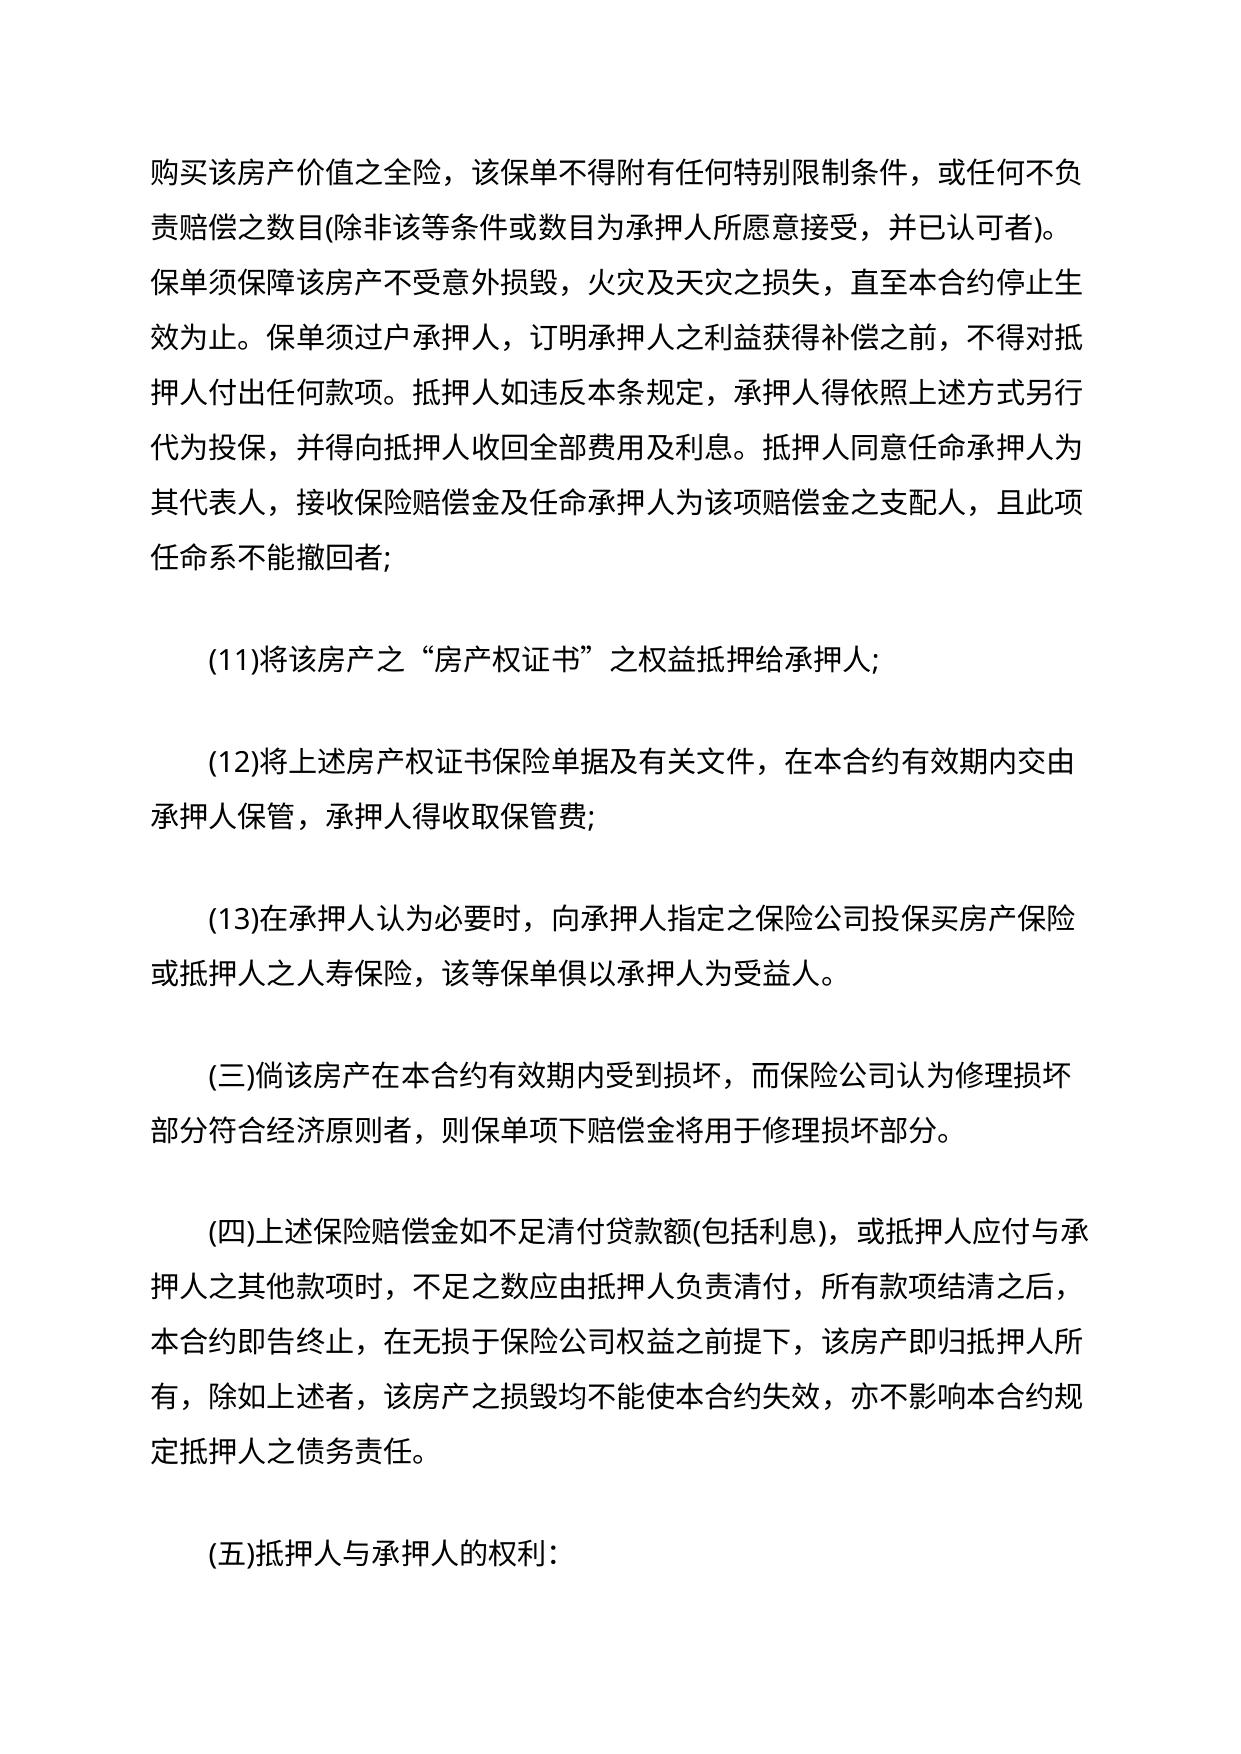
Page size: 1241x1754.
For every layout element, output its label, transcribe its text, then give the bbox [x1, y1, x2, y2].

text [150, 150, 1090, 577]
text (四)上述保险赔偿金如不足清付贷款额(包括利息)，或抵押人应付与承押人之其他款项时，不足之数应由抵押人负责清付，所有款项结清之后，本合约即告终止，在无损于保险公司权益之前提下，该房产即归抵押人所有，除如上述者，该房产之损毁均不能使本合约失效，亦不影响本合约规定抵押人之债务责任。 [150, 1209, 1090, 1471]
text (13)在承押人认为必要时，向承押人指定之保险公司投保买房产保险或抵押人之人寿保险，该等保单俱以承押人为受益人。 [150, 895, 1090, 993]
text (11)将该房产之“房产权证书”之权益抵押给承押人; [150, 636, 1090, 679]
text (12)将上述房产权证书保险单据及有关文件，在本合约有效期内交由承押人保管，承押人得收取保管费; [150, 738, 1090, 836]
text (三)倘该房产在本合约有效期内受到损坏，而保险公司认为修理损坏部分符合经济原则者，则保单项下赔偿金将用于修理损坏部分。 [150, 1052, 1090, 1149]
text (五)抵押人与承押人的权利： [150, 1530, 1090, 1573]
